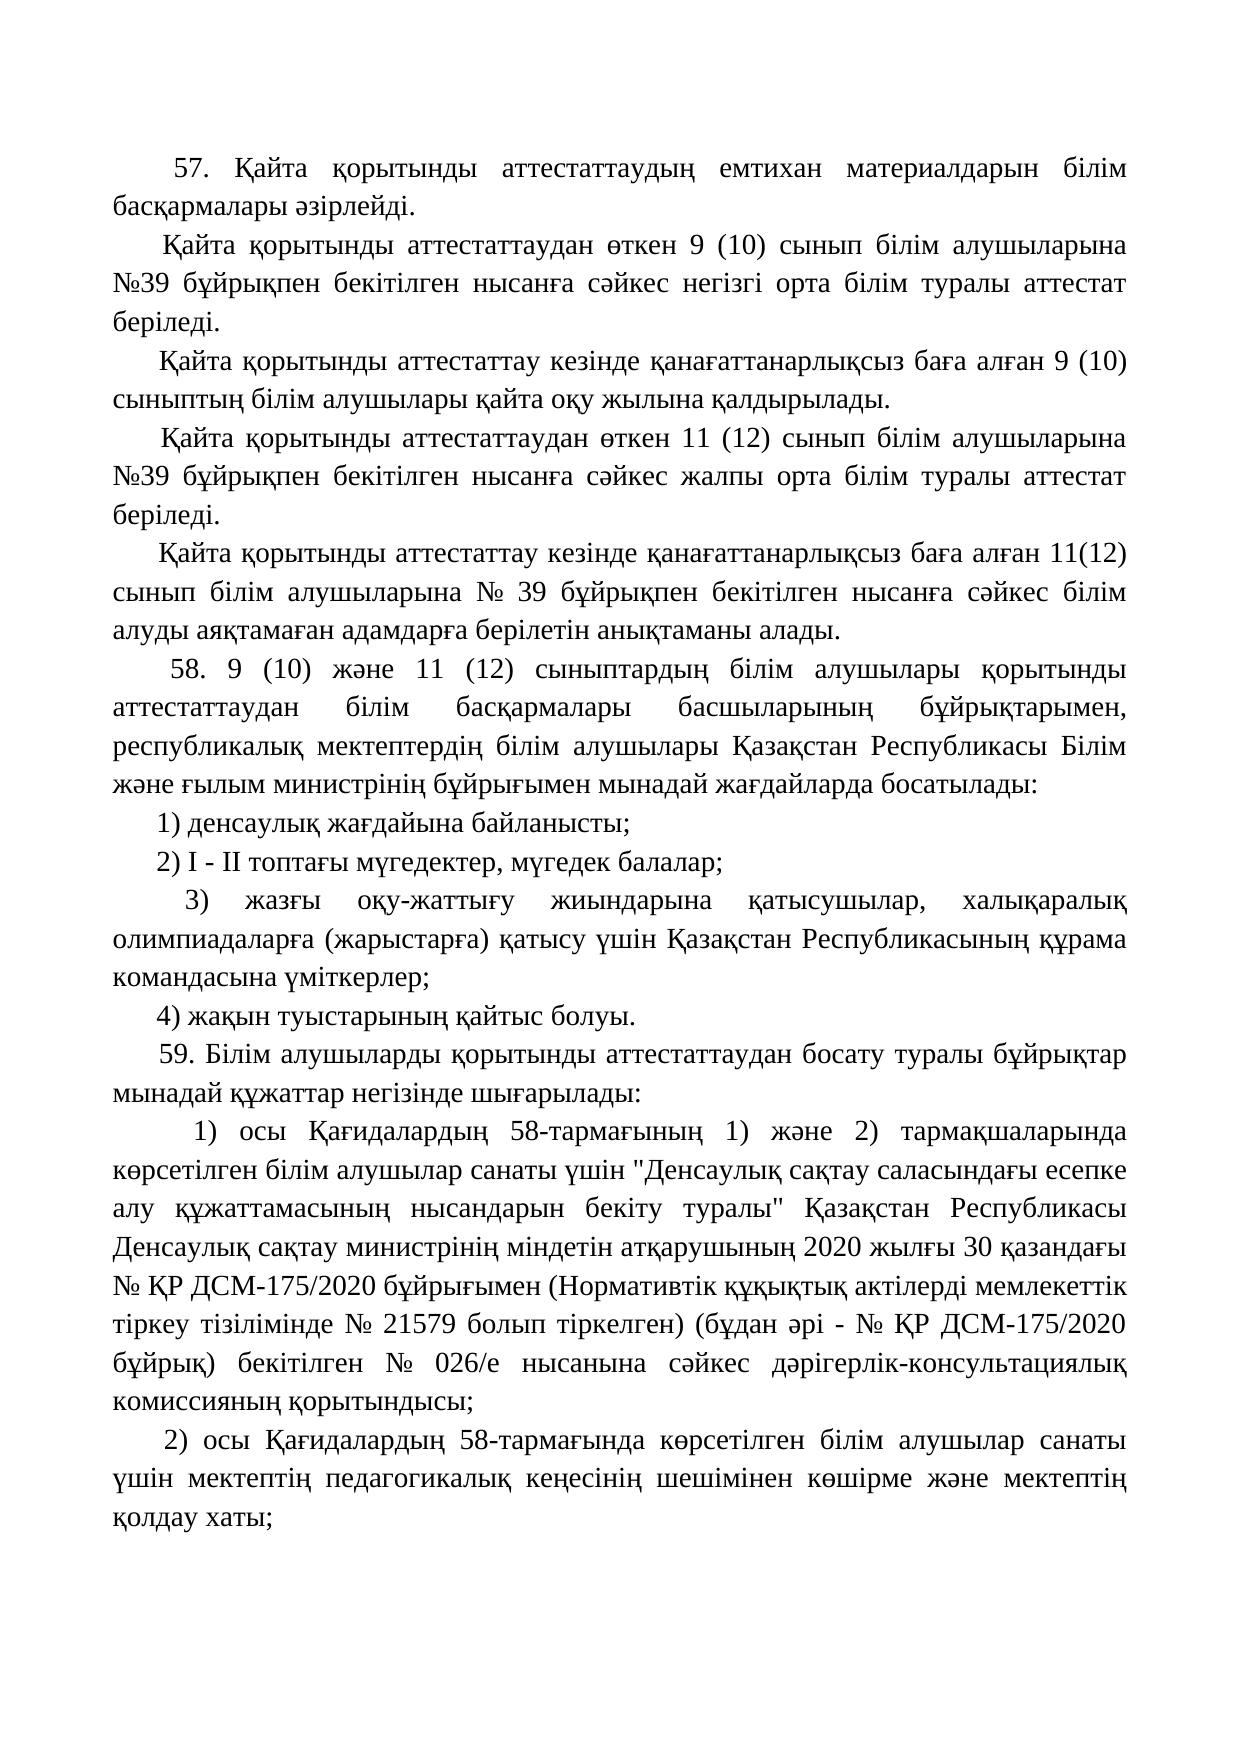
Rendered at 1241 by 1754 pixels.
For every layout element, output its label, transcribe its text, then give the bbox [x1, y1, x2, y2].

text 1) денсаулық жағдайына байланысты; [112, 805, 1128, 839]
text 57. Қайта қорытынды аттестаттаудың емтихан материалдарын білім басқармалары әзірлейді. [112, 150, 1128, 222]
text 59. Білім алушыларды қорытынды аттестаттаудан босату туралы бұйрықтар мынадай құжаттар негізінде шығарылады: [112, 1036, 1128, 1108]
text Қайта қорытынды аттестаттаудан өткен 9 (10) сынып білім алушыларына №39 бұйрықпен бекітілген нысанға сәйкес негізгі орта білім туралы аттестат беріледі. [112, 227, 1128, 338]
text Қайта қорытынды аттестаттау кезінде қанағаттанарлықсыз баға алған 11(12) сынып білім алушыларына № 39 бұйрықпен бекітілген нысанға сәйкес білім алуды аяқтамаған адамдарға берілетін анықтаманы алады. [112, 535, 1128, 646]
text 58. 9 (10) және 11 (12) сыныптардың білім алушылары қорытынды аттестаттаудан білім басқармалары басшыларының бұйрықтарымен, республикалық мектептердің білім алушылары Қазақстан Республикасы Білім және ғылым министрінің бұйрығымен мынадай жағдайларда босатылады: [112, 651, 1128, 800]
text 1) осы Қағидалардың 58-тармағының 1) және 2) тармақшаларында көрсетілген білім алушылар санаты үшін "Денсаулық сақтау саласындағы есепке алу құжаттамасының нысандарын бекіту туралы" Қазақстан Республикасы Денсаулық сақтау министрінің міндетін атқарушының 2020 жылғы 30 қазандағы № ҚР ДСМ-175/2020 бұйрығымен (Нормативтік құқықтық актілерді мемлекеттік тіркеу тізілімінде № 21579 болып тіркелген) (бұдан әрі - № ҚР ДСМ-175/2020 бұйрық) бекітілген № 026/е нысанына сәйкес дәрігерлік-консультациялық комиссияның қорытындысы; [112, 1113, 1128, 1417]
text 2) І - II топтағы мүгедектер, мүгедек балалар; [112, 844, 1128, 877]
text 3) жазғы оқу-жаттығу жиындарына қатысушылар, халықаралық олимпиадаларға (жарыстарға) қатысу үшін Қазақстан Республикасының құрама командасына үміткерлер; [112, 882, 1128, 993]
text Қайта қорытынды аттестаттау кезінде қанағаттанарлықсыз баға алған 9 (10) сыныптың білім алушылары қайта оқу жылына қалдырылады. [112, 343, 1128, 415]
text Қайта қорытынды аттестаттаудан өткен 11 (12) сынып білім алушыларына №39 бұйрықпен бекітілген нысанға сәйкес жалпы орта білім туралы аттестат беріледі. [112, 420, 1128, 530]
text 4) жақын туыстарының қайтыс болуы. [112, 998, 1128, 1031]
text 2) осы Қағидалардың 58-тармағында көрсетілген білім алушылар санаты үшін мектептің педагогикалық кеңесінің шешімінен көшірме және мектептің қолдау хаты; [112, 1422, 1128, 1532]
